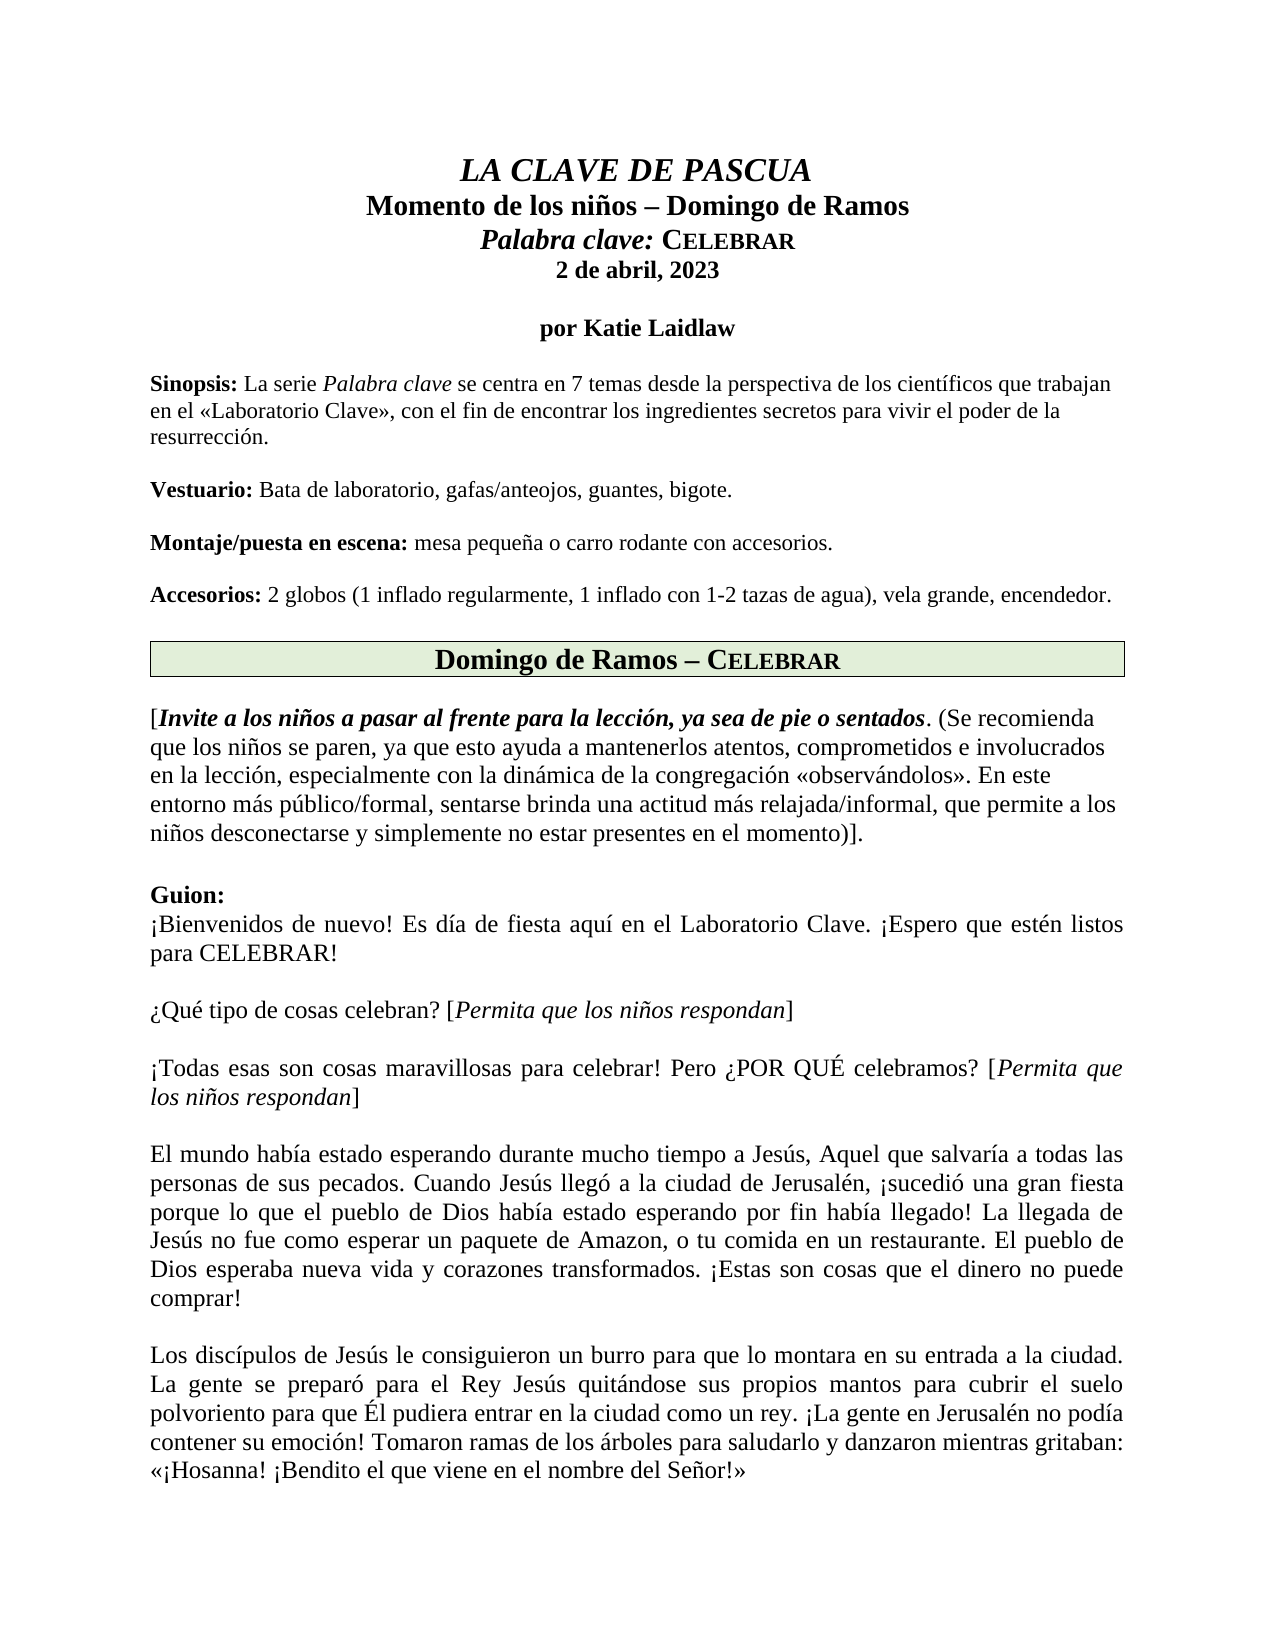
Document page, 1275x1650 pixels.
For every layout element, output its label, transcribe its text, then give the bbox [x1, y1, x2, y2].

text El mundo había estado esperando durante mucho tiempo a Jesús, Aquel que salvaría a todas las personas de sus pecados. Cuando Jesús llegó a la ciudad de Jerusalén, ¡sucedió una gran fiesta porque lo que el pueblo de Dios había estado esperando por fin había llegado! La llegada de Jesús no fue como esperar un paquete de Amazon, o tu comida en un restaurante. El pueblo de Dios esperaba nueva vida y corazones transformados. ¡Estas son cosas que el dinero no puede comprar! [150, 1139, 1125, 1312]
text Sinopsis: La serie Palabra clave se centra en 7 temas desde la perspectiva de los científicos que trabajan en el «Laboratorio Clave», con el fin de encontrar los ingredientes secretos para vivir el poder de la resurrección. [150, 370, 1125, 449]
text ¡Bienvenidos de nuevo! Es día de fiesta aquí en el Laboratorio Clave. ¡Espero que estén listos para CELEBRAR! [150, 909, 1125, 967]
text LA CLAVE DE PASCUA [150, 150, 1125, 188]
text ¡Todas esas son cosas maravillosas para celebrar! Pero ¿POR QUÉ celebramos? [Permita que los niños respondan] [150, 1053, 1125, 1110]
text Montaje/puesta en escena: mesa pequeña o carro rodante con accesorios. [150, 528, 1125, 555]
text Accesorios: 2 globos (1 inflado regularmente, 1 inflado con 1-2 tazas de agua), vela grande, encendedor. [150, 581, 1125, 608]
text Guion: [150, 880, 1125, 909]
text [Invite a los niños a pasar al frente para la lección, ya sea de pie o sentados. (Se recomienda que los niños se paren, ya que esto ayuda a mantenerlos atentos, comprometidos e involucrados en la lección, especialmente con la dinámica de la congregación «observándolos». En este entorno más público/formal, sentarse brinda una actitud más relajada/informal, que permite a los niños desconectarse y simplemente no estar presentes en el momento)]. [150, 703, 1125, 847]
text ¿Qué tipo de cosas celebran? [Permita que los niños respondan] [150, 995, 1125, 1024]
text Los discípulos de Jesús le consiguieron un burro para que lo montara en su entrada a la ciudad. La gente se preparó para el Rey Jesús quitándose sus propios mantos para cubrir el suelo polvoriento para que Él pudiera entrar en la ciudad como un rey. ¡La gente en Jerusalén no podía contener su emoción! Tomaron ramas de los árboles para saludarlo y danzaron mientras gritaban: «¡Hosanna! ¡Bendito el que viene en el nombre del Señor!» [150, 1340, 1125, 1484]
table_header Domingo de Ramos – Celebrar [151, 642, 1124, 676]
text por Katie Laidlaw [150, 313, 1125, 342]
text 2 de abril, 2023 [150, 255, 1125, 284]
text Palabra clave: Celebrar [150, 222, 1125, 255]
text Vestuario: Bata de laboratorio, gafas/anteojos, guantes, bigote. [150, 476, 1125, 502]
text Momento de los niños – Domingo de Ramos [150, 188, 1125, 222]
